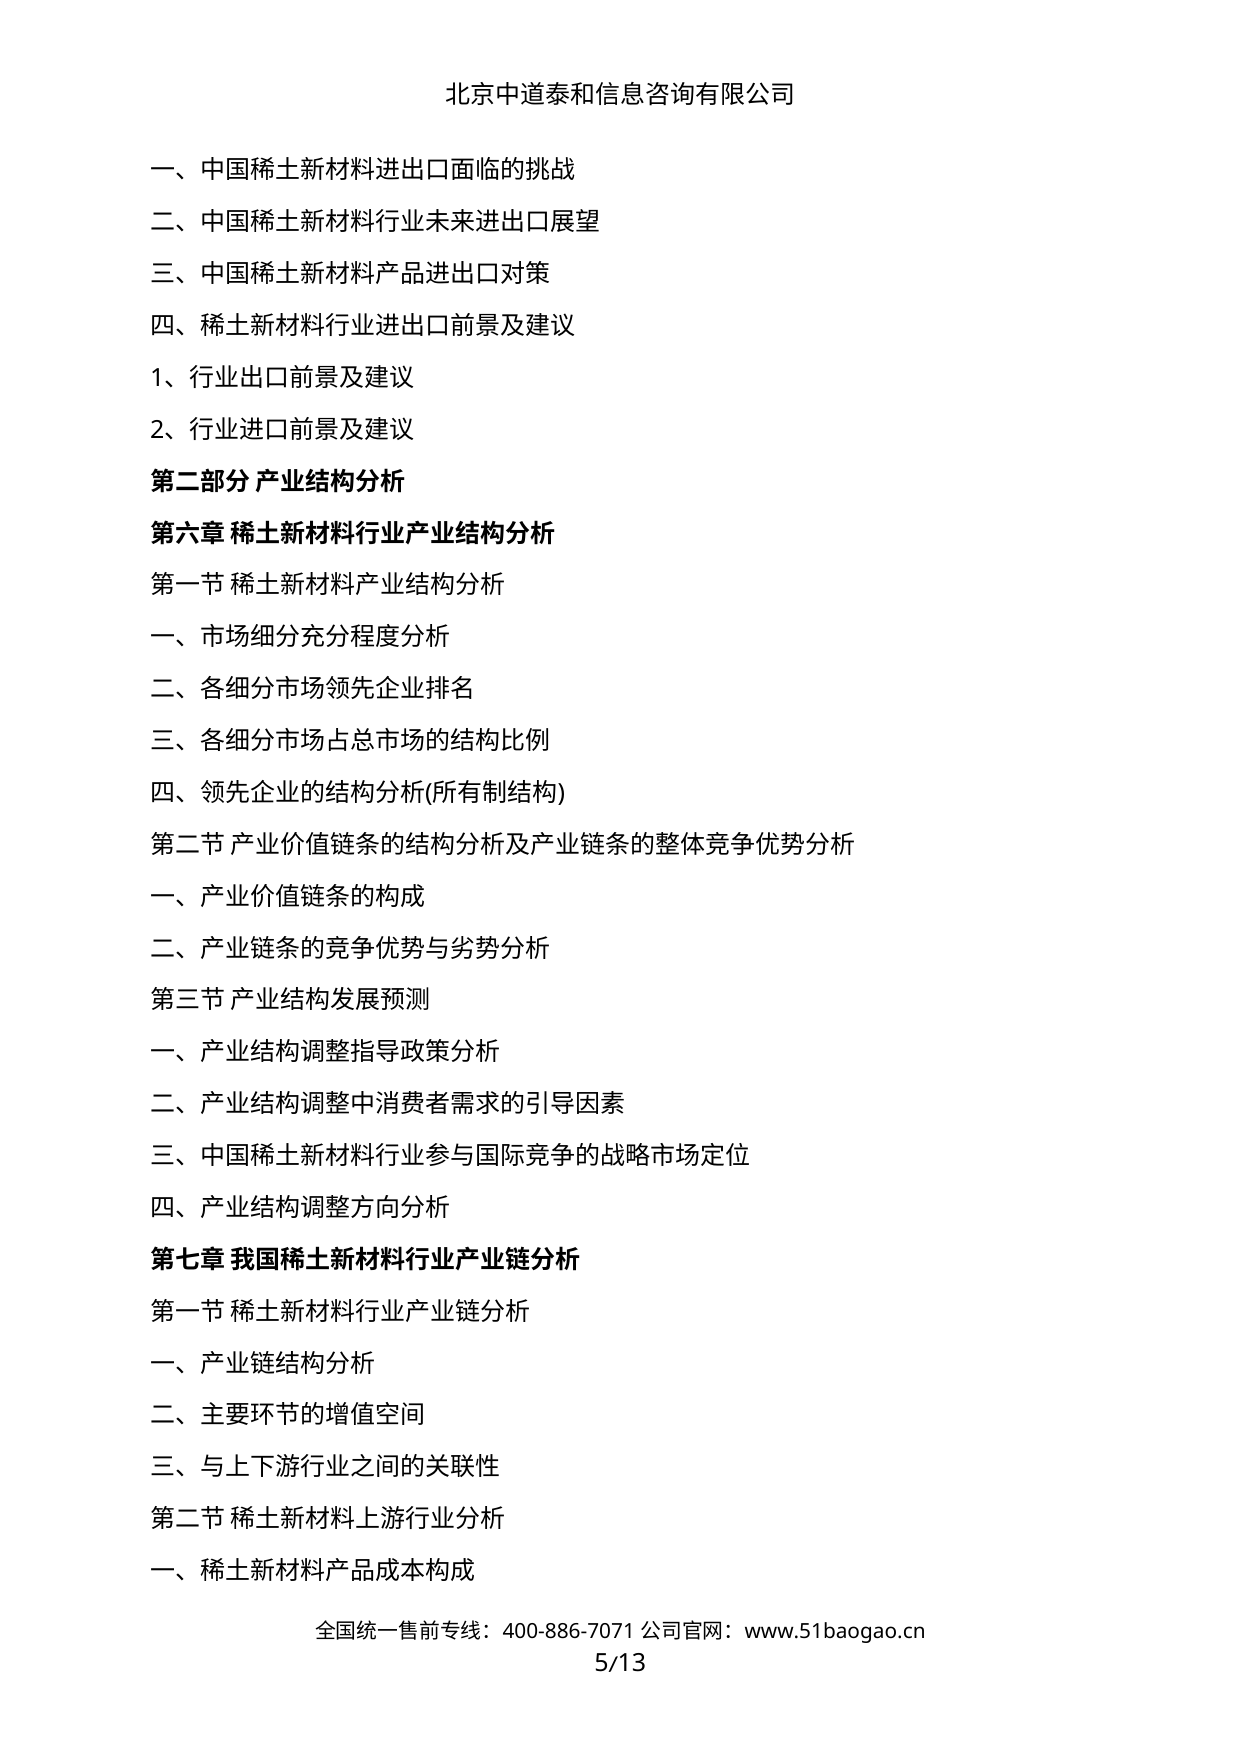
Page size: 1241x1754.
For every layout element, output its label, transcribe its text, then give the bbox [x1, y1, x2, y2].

text 第六章 稀土新材料行业产业结构分析 [150, 513, 1090, 549]
text 第二节 稀土新材料上游行业分析 [150, 1499, 1090, 1535]
text 第一节 稀土新材料行业产业链分析 [150, 1291, 1090, 1327]
text 1、行业出口前景及建议 [150, 357, 1090, 394]
text 二、中国稀土新材料行业未来进出口展望 [150, 202, 1090, 238]
text 2、行业进口前景及建议 [150, 409, 1090, 446]
text 三、中国稀土新材料行业参与国际竞争的战略市场定位 [150, 1136, 1090, 1172]
text 一、市场细分充分程度分析 [150, 617, 1090, 653]
text 四、稀土新材料行业进出口前景及建议 [150, 306, 1090, 342]
text 二、各细分市场领先企业排名 [150, 669, 1090, 705]
text 第一节 稀土新材料产业结构分析 [150, 565, 1090, 601]
text 第二节 产业价值链条的结构分析及产业链条的整体竞争优势分析 [150, 824, 1090, 861]
text 第三节 产业结构发展预测 [150, 980, 1090, 1016]
text 三、中国稀土新材料产品进出口对策 [150, 254, 1090, 290]
text 第七章 我国稀土新材料行业产业链分析 [150, 1239, 1090, 1276]
text 一、产业价值链条的构成 [150, 876, 1090, 912]
text 三、与上下游行业之间的关联性 [150, 1447, 1090, 1483]
text 四、领先企业的结构分析(所有制结构) [150, 772, 1090, 809]
text 四、产业结构调整方向分析 [150, 1187, 1090, 1224]
text 一、稀土新材料产品成本构成 [150, 1551, 1090, 1587]
text 一、产业链结构分析 [150, 1343, 1090, 1379]
text 一、中国稀土新材料进出口面临的挑战 [150, 150, 1090, 186]
text 二、产业结构调整中消费者需求的引导因素 [150, 1084, 1090, 1120]
text 二、主要环节的增值空间 [150, 1395, 1090, 1431]
text 一、产业结构调整指导政策分析 [150, 1032, 1090, 1068]
text 三、各细分市场占总市场的结构比例 [150, 721, 1090, 757]
text 第二部分 产业结构分析 [150, 461, 1090, 497]
text 二、产业链条的竞争优势与劣势分析 [150, 928, 1090, 964]
